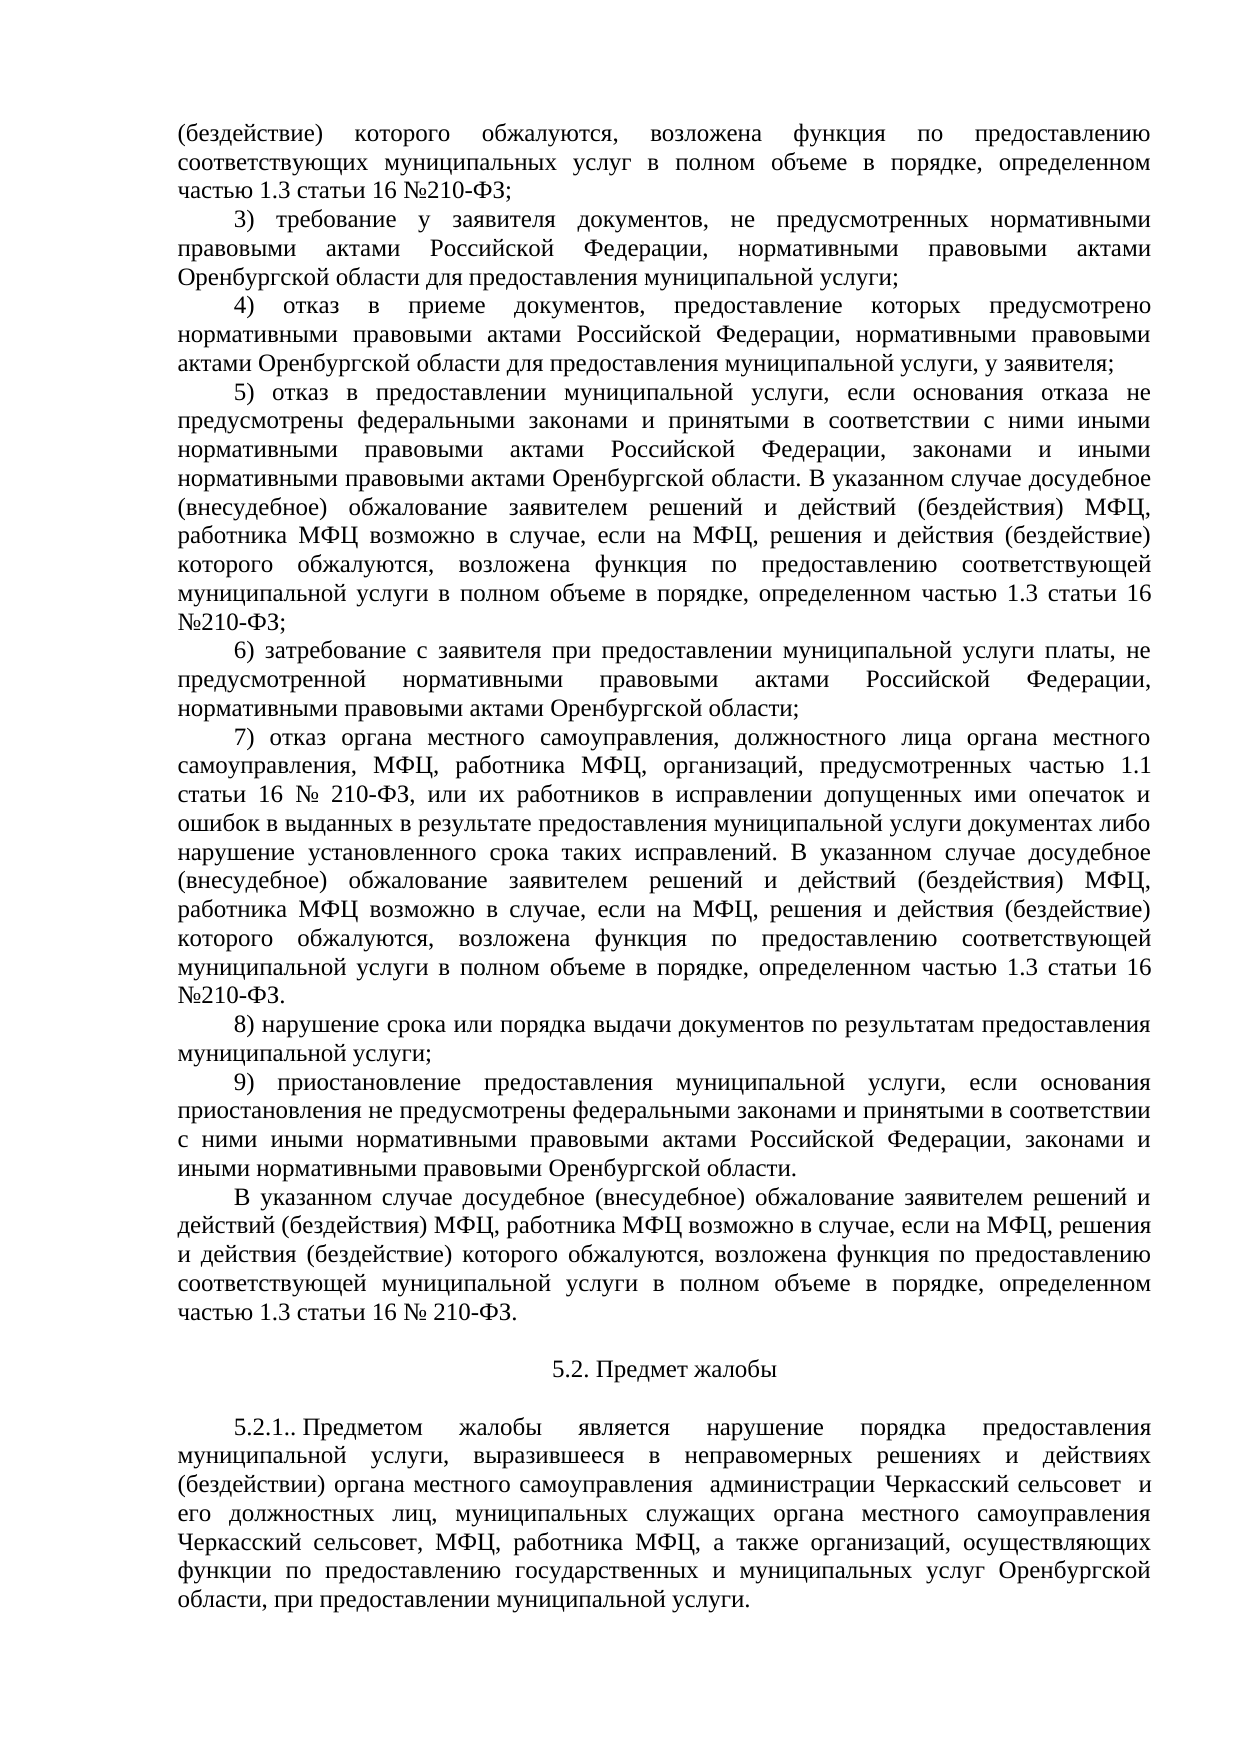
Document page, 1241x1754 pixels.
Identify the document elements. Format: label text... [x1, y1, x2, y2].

text 9) приостановление предоставления муниципальной услуги, если основания приостановления не предусмотрены федеральными законами и принятыми в соответствии с ними иными нормативными правовыми актами Российской Федерации, законами и иными нормативными правовыми Оренбургской области. [177, 1067, 1152, 1182]
text 8) нарушение срока или порядка выдачи документов по результатам предоставления муниципальной услуги; [177, 1009, 1152, 1067]
text 4) отказ в приеме документов, предоставление которых предусмотрено нормативными правовыми актами Российской Федерации, нормативными правовыми актами Оренбургской области для предоставления муниципальной услуги, у заявителя; [177, 291, 1152, 377]
text 5) отказ в предоставлении муниципальной услуги, если основания отказа не предусмотрены федеральными законами и принятыми в соответствии с ними иными нормативными правовыми актами Российской Федерации, законами и иными нормативными правовыми актами Оренбургской области. В указанном случае досудебное (внесудебное) обжалование заявителем решений и действий (бездействия) МФЦ, работника МФЦ возможно в случае, если на МФЦ, решения и действия (бездействие) которого обжалуются, возложена функция по предоставлению соответствующей муниципальной услуги в полном объеме в порядке, определенном частью 1.3 статьи 16 №210-ФЗ; [177, 377, 1152, 636]
text 6) затребование с заявителя при предоставлении муниципальной услуги платы, не предусмотренной нормативными правовыми актами Российской Федерации, нормативными правовыми актами Оренбургской области; [177, 636, 1152, 722]
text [177, 118, 1152, 204]
text 7) отказ органа местного самоуправления, должностного лица органа местного самоуправления, МФЦ, работника МФЦ, организаций, предусмотренных частью 1.1 статьи 16 № 210-ФЗ, или их работников в исправлении допущенных ими опечаток и ошибок в выданных в результате предоставления муниципальной услуги документах либо нарушение установленного срока таких исправлений. В указанном случае досудебное (внесудебное) обжалование заявителем решений и действий (бездействия) МФЦ, работника МФЦ возможно в случае, если на МФЦ, решения и действия (бездействие) которого обжалуются, возложена функция по предоставлению соответствующей муниципальной услуги в полном объеме в порядке, определенном частью 1.3 статьи 16 №210-ФЗ. [177, 722, 1152, 1009]
text В указанном случае досудебное (внесудебное) обжалование заявителем решений и действий (бездействия) МФЦ, работника МФЦ возможно в случае, если на МФЦ, решения и действия (бездействие) которого обжалуются, возложена функция по предоставлению соответствующей муниципальной услуги в полном объеме в порядке, определенном частью 1.3 статьи 16 № 210-ФЗ. [177, 1182, 1152, 1326]
text 3) требование у заявителя документов, не предусмотренных нормативными правовыми актами Российской Федерации, нормативными правовыми актами Оренбургской области для предоставления муниципальной услуги; [177, 204, 1152, 291]
text 5.2. Предмет жалобы [177, 1354, 1152, 1383]
text 5.2.1.. Предметом жалобы является нарушение порядка предоставления муниципальной услуги, выразившееся в неправомерных решениях и действиях (бездействии) органа местного самоуправления администрации Черкасский сельсовет и его должностных лиц, муниципальных служащих органа местного самоуправления Черкасский сельсовет, МФЦ, работника МФЦ, а также организаций, осуществляющих функции по предоставлению государственных и муниципальных услуг Оренбургской области, при предоставлении муниципальной услуги. [177, 1412, 1152, 1613]
